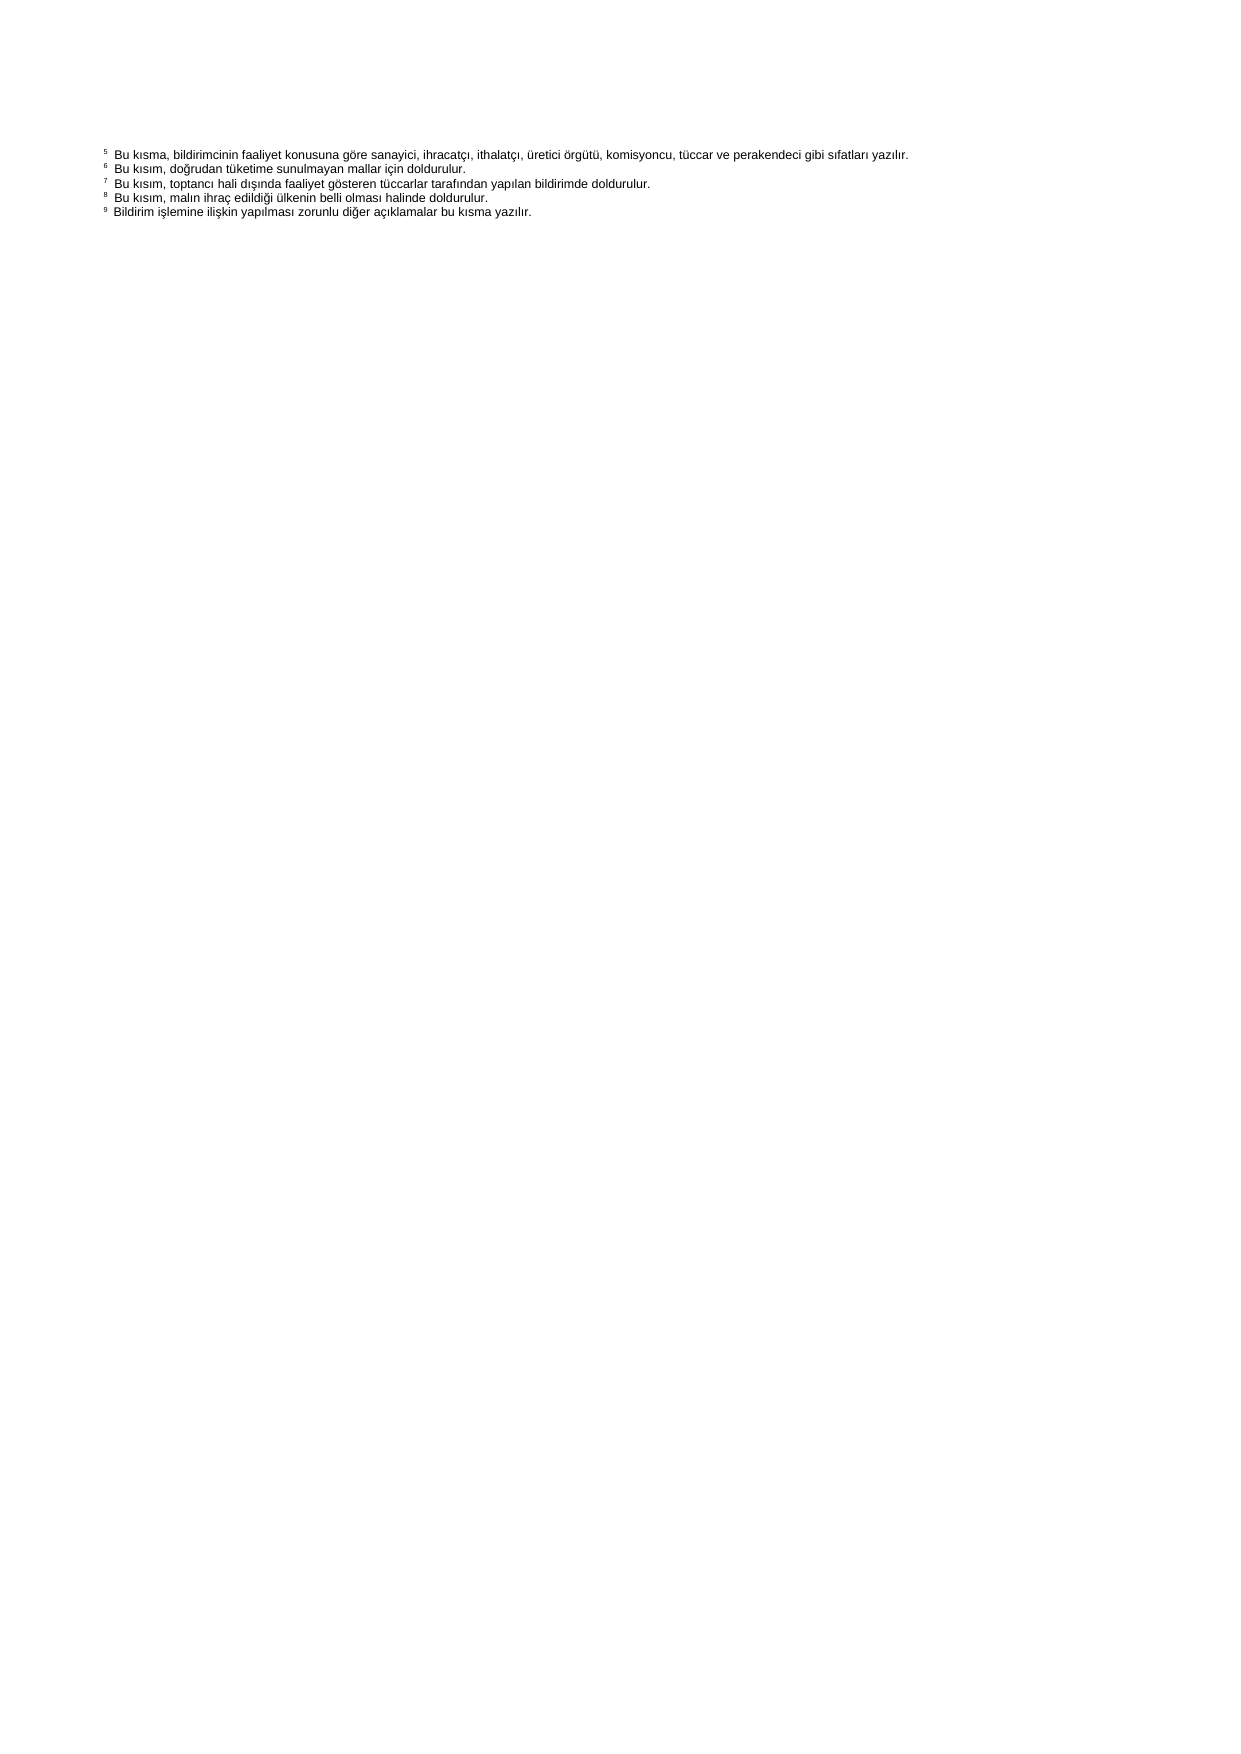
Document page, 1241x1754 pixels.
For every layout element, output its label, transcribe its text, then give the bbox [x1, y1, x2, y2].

text 9 Bildirim işlemine ilişkin yapılması zorunlu diğer açıklamalar bu kısma yazılır. [103, 205, 1093, 219]
text 7 Bu kısım, toptancı hali dışında faaliyet gösteren tüccarlar tarafından yapılan bildirimde doldurulur. [103, 176, 1093, 191]
text 8 Bu kısım, malın ihraç edildiği ülkenin belli olması halinde doldurulur. [103, 191, 1093, 205]
text 6 Bu kısım, doğrudan tüketime sunulmayan mallar için doldurulur. [103, 162, 1093, 176]
text 5 Bu kısma, bildirimcinin faaliyet konusuna göre sanayici, ihracatçı, ithalatçı, üretici örgütü, komisyoncu, tüccar ve perakendeci gibi sıfatları yazılır. [103, 148, 1093, 162]
